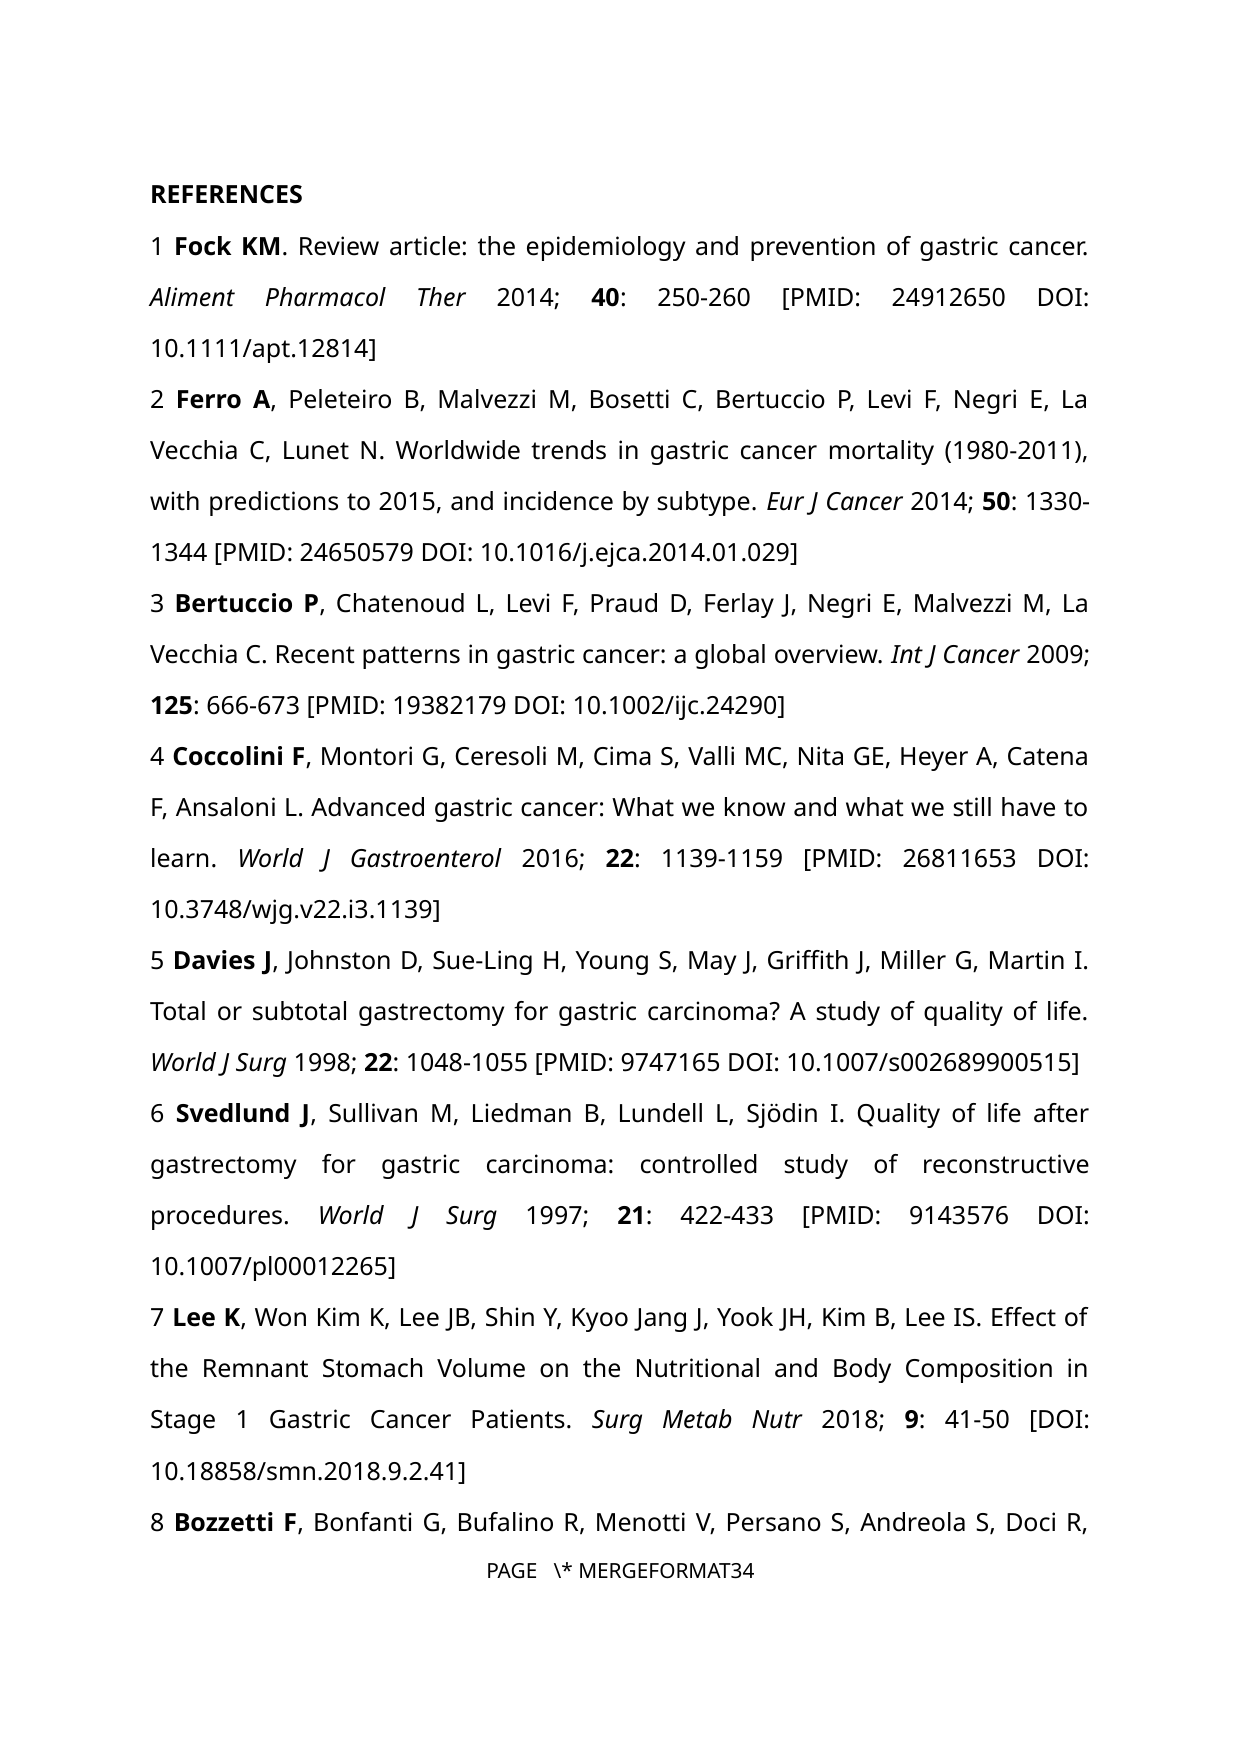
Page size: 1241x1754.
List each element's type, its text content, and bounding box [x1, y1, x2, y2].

text 2 Ferro A, Peleteiro B, Malvezzi M, Bosetti C, Bertuccio P, Levi F, Negri E, La Vecchia C, Lunet N. Worldwide trends in gastric cancer mortality (1980-2011), with predictions to 2015, and incidence by subtype. Eur J Cancer 2014; 50: 1330-1344 [PMID: 24650579 DOI: 10.1016/j.ejca.2014.01.029] [150, 381, 1090, 568]
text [150, 1504, 1090, 1538]
text 1 Fock KM. Review article: the epidemiology and prevention of gastric cancer. Aliment Pharmacol Ther 2014; 40: 250-260 [PMID: 24912650 DOI: 10.1111/apt.12814] [150, 228, 1090, 364]
text 7 Lee K, Won Kim K, Lee JB, Shin Y, Kyoo Jang J, Yook JH, Kim B, Lee IS. Effect of the Remnant Stomach Volume on the Nutritional and Body Composition in Stage 1 Gastric Cancer Patients. Surg Metab Nutr 2018; 9: 41-50 [DOI: 10.18858/smn.2018.9.2.41] [150, 1300, 1090, 1487]
text 6 Svedlund J, Sullivan M, Liedman B, Lundell L, Sjödin I. Quality of life after gastrectomy for gastric carcinoma: controlled study of reconstructive procedures. World J Surg 1997; 21: 422-433 [PMID: 9143576 DOI: 10.1007/pl00012265] [150, 1096, 1090, 1283]
text REFERENCES [150, 177, 1090, 211]
text 4 Coccolini F, Montori G, Ceresoli M, Cima S, Valli MC, Nita GE, Heyer A, Catena F, Ansaloni L. Advanced gastric cancer: What we know and what we still have to learn. World J Gastroenterol 2016; 22: 1139-1159 [PMID: 26811653 DOI: 10.3748/wjg.v22.i3.1139] [150, 739, 1090, 926]
text 5 Davies J, Johnston D, Sue-Ling H, Young S, May J, Griffith J, Miller G, Martin I. Total or subtotal gastrectomy for gastric carcinoma? A study of quality of life. World J Surg 1998; 22: 1048-1055 [PMID: 9747165 DOI: 10.1007/s002689900515] [150, 943, 1090, 1079]
text 3 Bertuccio P, Chatenoud L, Levi F, Praud D, Ferlay J, Negri E, Malvezzi M, La Vecchia C. Recent patterns in gastric cancer: a global overview. Int J Cancer 2009; 125: 666-673 [PMID: 19382179 DOI: 10.1002/ijc.24290] [150, 586, 1090, 722]
